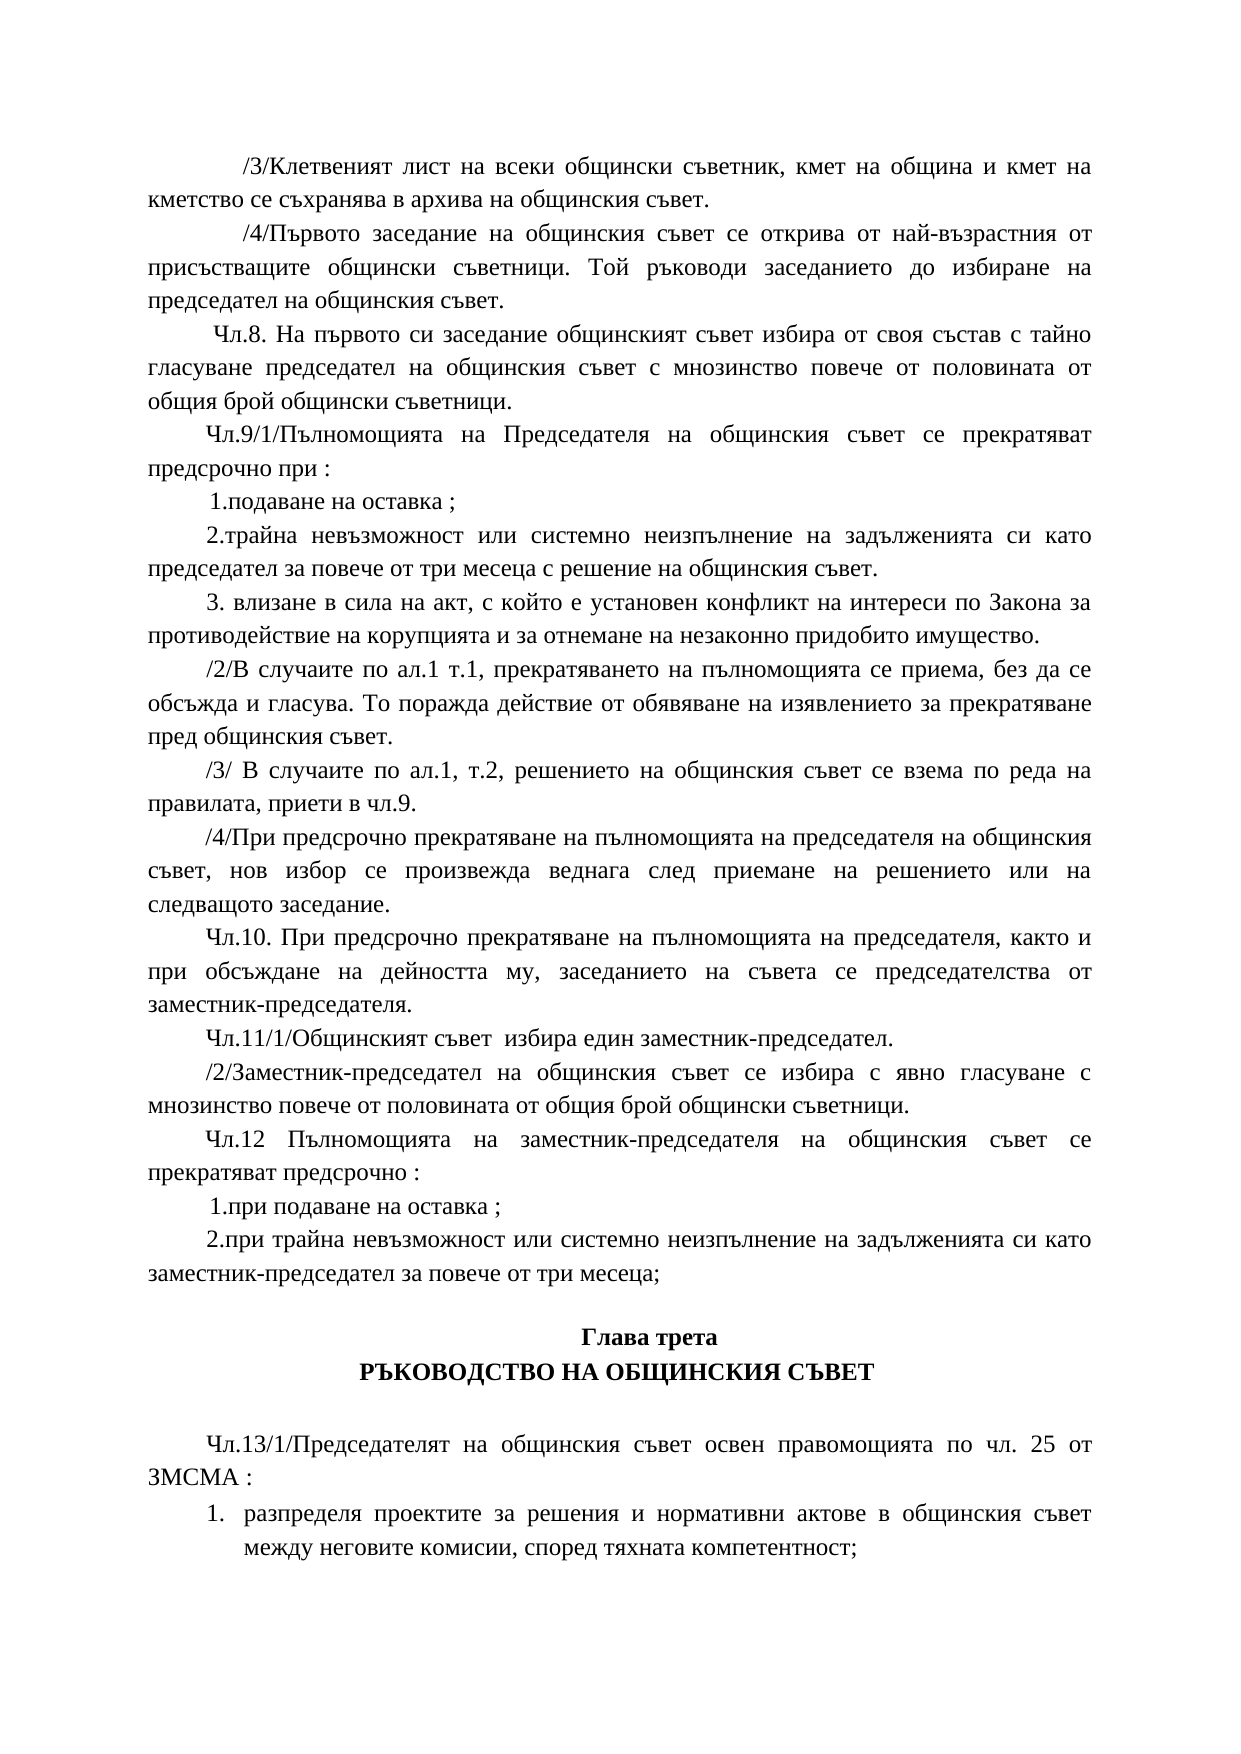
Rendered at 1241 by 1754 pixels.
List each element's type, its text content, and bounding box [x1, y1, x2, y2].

text Глава трета [206, 1322, 1093, 1350]
list разпределя проектите за решения и нормативни актове в общинския съвет между неговите комисии, според тяхната компетентност; [206, 1495, 1093, 1562]
text /3/ В случаите по ал.1, т.2, решението на общинския съвет се взема по реда на правилата, приети в чл.9. [148, 751, 1093, 818]
text Чл.11/1/Общинският съвет избира един заместник-председател. [148, 1020, 1093, 1053]
text Чл.12 Пълномощията на заместник-председателя на общинския съвет се прекратяват предсрочно : [148, 1120, 1093, 1187]
text Чл.9/1/Пълномощията на Председателя на общинския съвет се прекратяват предсрочно при : [148, 416, 1093, 483]
text Чл.10. При предсрочно прекратяване на пълномощията на председателя, както и при обсъждане на дейността му, заседанието на съвета се председателства от заместник-председателя. [148, 919, 1093, 1020]
text 2.при трайна невъзможност или системно неизпълнение на задълженията си като заместник-председател за повече от три месеца; [148, 1221, 1093, 1288]
text /4/При предсрочно прекратяване на пълномощията на председателя на общинския съвет, нов избор се произвежда веднага след приемане на решението или на следващото заседание. [148, 818, 1093, 919]
text 2.трайна невъзможност или системно неизпълнение на задълженията си като председател за повече от три месеца с решение на общинския съвет. [148, 517, 1093, 584]
text /2/В случаите по ал.1 т.1, прекратяването на пълномощията се приема, без да се обсъжда и гласува. То поражда действие от обявяване на изявлението за прекратяване пред общинския съвет. [148, 651, 1093, 751]
text 3. влизане в сила на акт, с който е установен конфликт на интереси по Закона за противодействие на корупцията и за отнемане на незаконно придобито имущество. [148, 584, 1093, 651]
text /3/Клетвеният лист на всеки общински съветник, кмет на община и кмет на кметство се съхранява в архива на общинския съвет. [148, 148, 1093, 215]
text /2/Заместник-председател на общинския съвет се избира с явно гласуване с мнозинство повече от половината от общия брой общински съветници. [148, 1053, 1093, 1120]
text Чл.13/1/Председателят на общинския съвет освен правомощията по чл. 25 от ЗМСМА : [148, 1429, 1093, 1491]
text /4/Първото заседание на общинския съвет се открива от най-възрастния от присъстващите общински съветници. Той ръководи заседанието до избиране на председател на общинския съвет. [148, 215, 1093, 315]
text РЪКОВОДСТВО НА ОБЩИНСКИЯ СЪВЕТ [148, 1357, 1086, 1386]
text 1.при подаване на оставка ; [209, 1187, 1093, 1221]
text Чл.8. На първото си заседание общинският съвет избира от своя състав с тайно гласуване председател на общинския съвет с мнозинство повече от половината от общия брой общински съветници. [148, 315, 1093, 416]
text 1.подаване на оставка ; [209, 483, 1093, 517]
